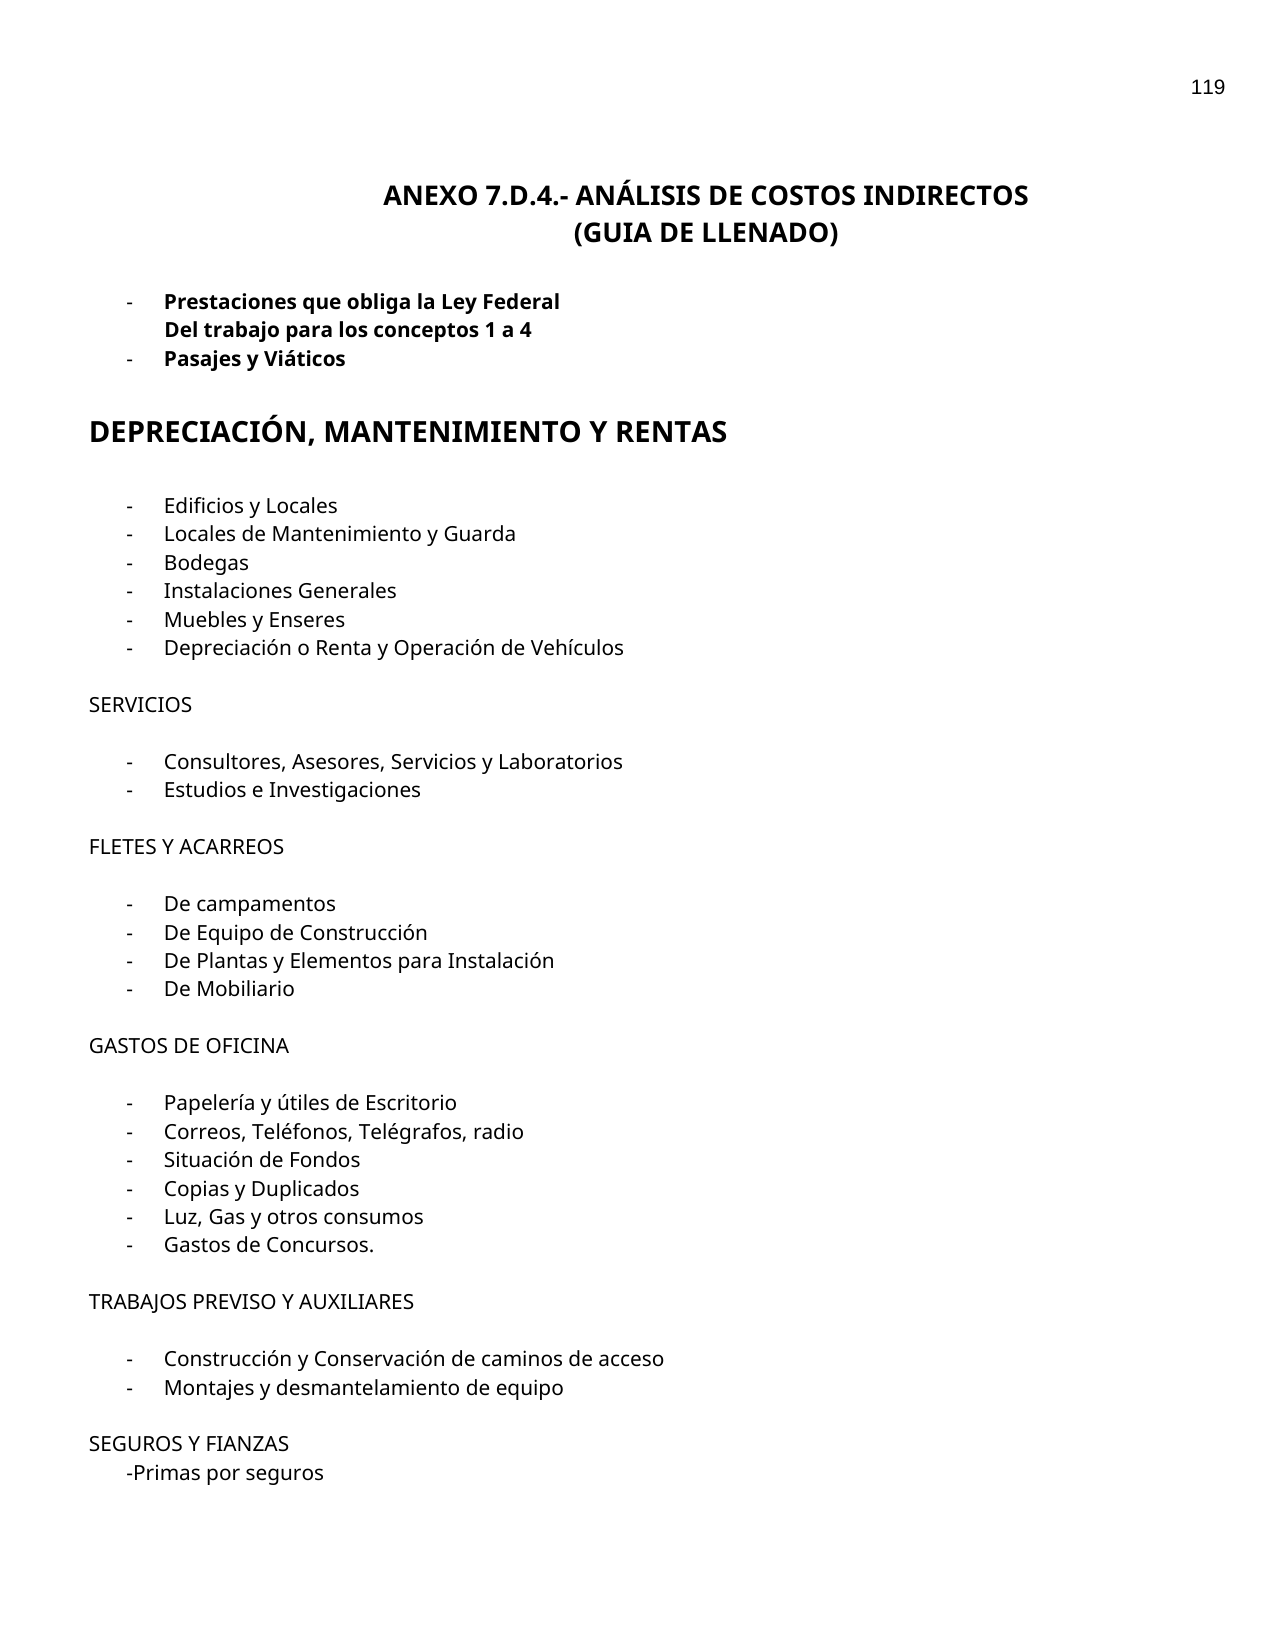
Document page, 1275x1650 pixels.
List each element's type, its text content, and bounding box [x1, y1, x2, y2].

text - Correos, Teléfonos, Telégrafos, radio [126, 1117, 1275, 1145]
text - Prestaciones que obliga la Ley Federal [126, 287, 1275, 315]
text - Pasajes y Viáticos [126, 344, 1275, 372]
text ANEXO 7.D.4.- ANÁLISIS DE COSTOS INDIRECTOS [89, 176, 1275, 213]
text FLETES Y ACARREOS [89, 832, 1275, 861]
text TRABAJOS PREVISO Y AUXILIARES [89, 1287, 1275, 1316]
text SERVICIOS [89, 690, 1275, 719]
text - Luz, Gas y otros consumos [126, 1202, 1275, 1231]
text - Copias y Duplicados [126, 1174, 1275, 1202]
text - Gastos de Concursos. [126, 1231, 1275, 1259]
text - De campamentos [126, 889, 1275, 918]
text - Depreciación o Renta y Operación de Vehículos [126, 633, 1275, 662]
text - Situación de Fondos [126, 1145, 1275, 1174]
text SEGUROS Y FIANZAS [89, 1429, 1275, 1458]
text -Primas por seguros [89, 1458, 1275, 1486]
text - Montajes y desmantelamiento de equipo [126, 1373, 1275, 1401]
text - De Plantas y Elementos para Instalación [126, 946, 1275, 974]
text - De Mobiliario [126, 974, 1275, 1003]
text - De Equipo de Construcción [126, 918, 1275, 946]
text GASTOS DE OFICINA [89, 1031, 1275, 1060]
text (GUIA DE LLENADO) [89, 213, 1275, 250]
text - Papelería y útiles de Escritorio [126, 1088, 1275, 1117]
text - Muebles y Enseres [126, 605, 1275, 633]
text Del trabajo para los conceptos 1 a 4 [126, 315, 1275, 344]
text - Bodegas [126, 548, 1275, 576]
text - Locales de Mantenimiento y Guarda [126, 519, 1275, 548]
text - Construcción y Conservación de caminos de acceso [126, 1344, 1275, 1373]
text - Consultores, Asesores, Servicios y Laboratorios [126, 747, 1275, 776]
text - Estudios e Investigaciones [126, 776, 1275, 804]
text - Instalaciones Generales [126, 576, 1275, 605]
text - Edificios y Locales [126, 491, 1275, 519]
text DEPRECIACIÓN, MANTENIMIENTO Y RENTAS [89, 412, 1275, 451]
